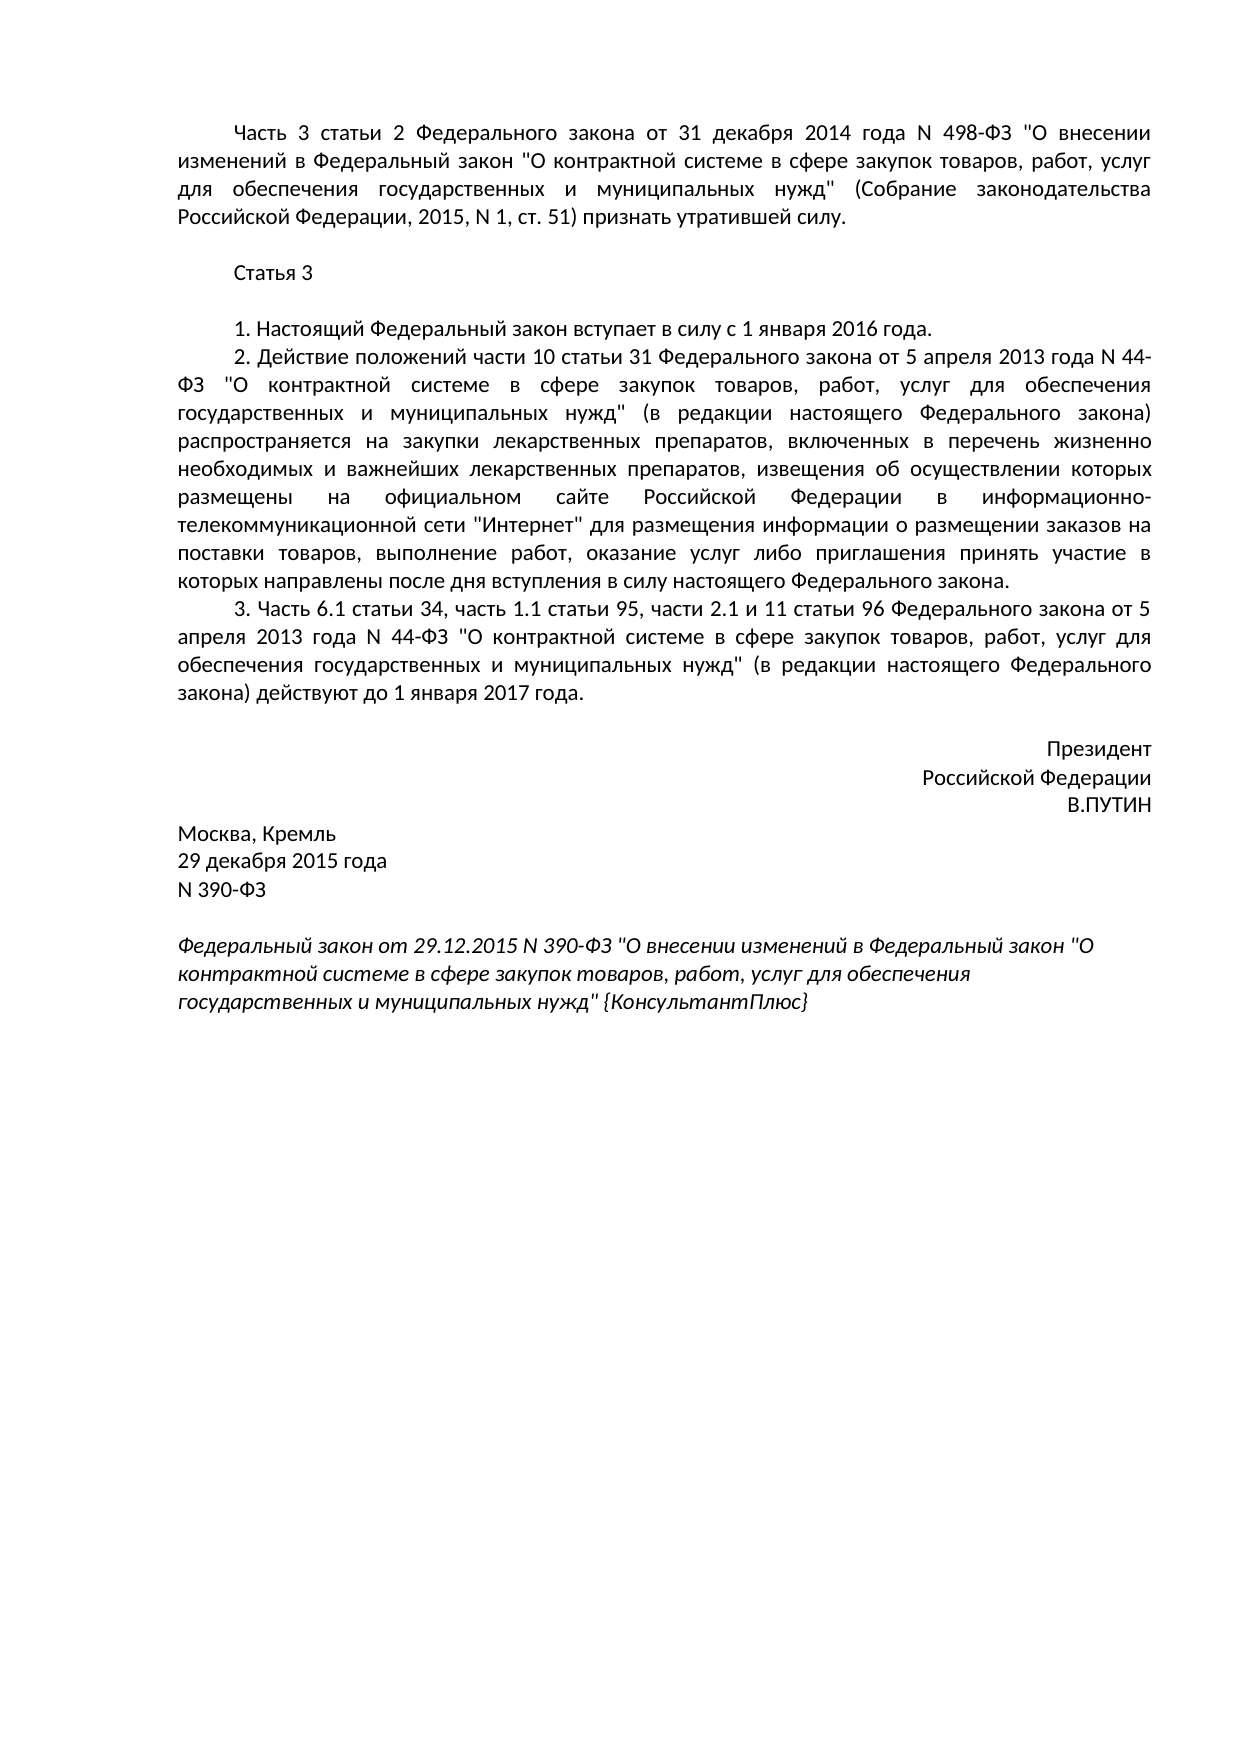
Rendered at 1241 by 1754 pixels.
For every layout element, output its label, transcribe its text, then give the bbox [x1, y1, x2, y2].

text Москва, Кремль [177, 819, 1152, 847]
text 3. Часть 6.1 статьи 34, часть 1.1 статьи 95, части 2.1 и 11 статьи 96 Федерального закона от 5 апреля 2013 года N 44-ФЗ "О контрактной системе в сфере закупок товаров, работ, услуг для обеспечения государственных и муниципальных нужд" (в редакции настоящего Федерального закона) действуют до 1 января 2017 года. [177, 594, 1152, 707]
text Федеральный закон от 29.12.2015 N 390-ФЗ "О внесении изменений в Федеральный закон "О контрактной системе в сфере закупок товаров, работ, услуг для обеспечения государственных и муниципальных нужд" {КонсультантПлюс} [177, 903, 1152, 1043]
text N 390-ФЗ [177, 875, 1152, 903]
text Статья 3 [177, 258, 1152, 286]
text В.ПУТИН [177, 791, 1152, 819]
text 29 декабря 2015 года [177, 847, 1152, 875]
text 1. Настоящий Федеральный закон вступает в силу с 1 января 2016 года. [177, 314, 1152, 342]
text 2. Действие положений части 10 статьи 31 Федерального закона от 5 апреля 2013 года N 44-ФЗ "О контрактной системе в сфере закупок товаров, работ, услуг для обеспечения государственных и муниципальных нужд" (в редакции настоящего Федерального закона) распространяется на закупки лекарственных препаратов, включенных в перечень жизненно необходимых и важнейших лекарственных препаратов, извещения об осуществлении которых размещены на официальном сайте Российской Федерации в информационно-телекоммуникационной сети "Интернет" для размещения информации о размещении заказов на поставки товаров, выполнение работ, оказание услуг либо приглашения принять участие в которых направлены после дня вступления в силу настоящего Федерального закона. [177, 342, 1152, 594]
text Часть 3 статьи 2 Федерального закона от 31 декабря 2014 года N 498-ФЗ "О внесении изменений в Федеральный закон "О контрактной системе в сфере закупок товаров, работ, услуг для обеспечения государственных и муниципальных нужд" (Собрание законодательства Российской Федерации, 2015, N 1, ст. 51) признать утратившей силу. [177, 118, 1152, 230]
text Президент [177, 734, 1152, 763]
text Российской Федерации [177, 763, 1152, 791]
